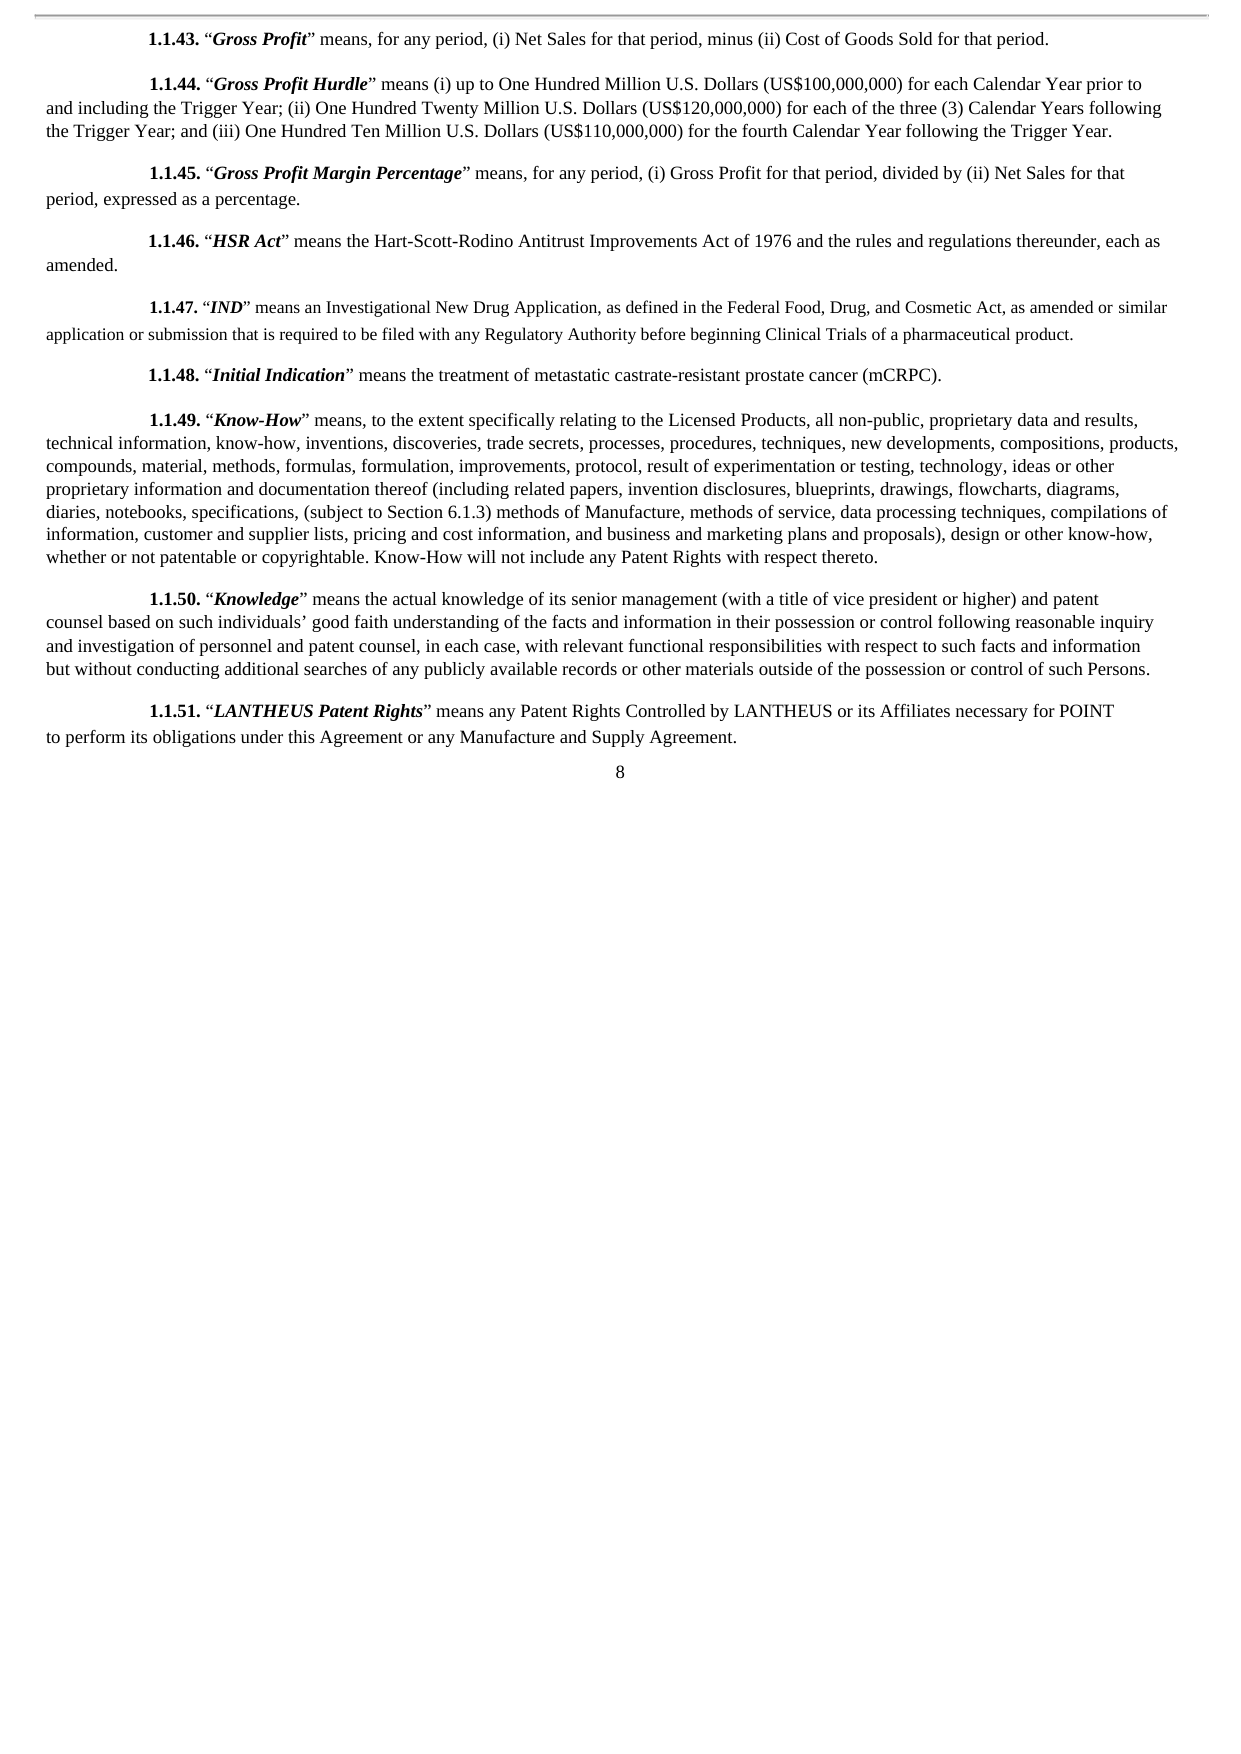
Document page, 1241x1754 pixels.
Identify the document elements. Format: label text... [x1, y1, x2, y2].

text 1.1.47. “IND” means an Investigational New Drug Application, as defined in the Federal Food, Drug, and Cosmetic Act, as amended or similar application or submission that is required to be filed with any Regulatory Authority before beginning Clinical Trials of a pharmaceutical product. [46, 297, 1192, 344]
text 1.1.43. “Gross Profit” means, for any period, (i) Net Sales for that period, minus (ii) Cost of Goods Sold for that period. [148, 28, 1192, 49]
picture [32, 14, 1209, 21]
text 1.1.44. “Gross Profit Hurdle” means (i) up to One Hundred Million U.S. Dollars (US$100,000,000) for each Calendar Year prior to and including the Trigger Year; (ii) One Hundred Twenty Million U.S. Dollars (US$120,000,000) for each of the three (3) Calendar Years following the Trigger Year; and (iii) One Hundred Ten Million U.S. Dollars (US$110,000,000) for the fourth Calendar Year following the Trigger Year. [46, 73, 1172, 142]
text 1.1.49. “Know-How” means, to the extent specifically relating to the Licensed Products, all non-public, proprietary data and results, technical information, know-how, inventions, discoveries, trade secrets, processes, procedures, techniques, new developments, compositions, products, compounds, material, methods, formulas, formulation, improvements, protocol, result of experimentation or testing, technology, ideas or other proprietary information and documentation thereof (including related papers, invention disclosures, blueprints, drawings, flowcharts, diagrams, diaries, notebooks, specifications, (subject to Section 6.1.3) methods of Manufacture, methods of service, data processing techniques, compilations of information, customer and supplier lists, pricing and cost information, and business and marketing plans and proposals), design or other know-how, whether or not patentable or copyrightable. Know-How will not include any Patent Rights with respect thereto. [46, 409, 1180, 568]
text 1.1.48. “Initial Indication” means the treatment of metastatic castrate-resistant prostate cancer (mCRPC). [148, 364, 1192, 386]
text 1.1.51. “LANTHEUS Patent Rights” means any Patent Rights Controlled by LANTHEUS or its Affiliates necessary for POINT to perform its obligations under this Agreement or any Manufacture and Supply Agreement. [46, 700, 1134, 747]
text 1.1.50. “Knowledge” means the actual knowledge of its senior management (with a title of vice president or higher) and patent counsel based on such individuals’ good faith understanding of the facts and information in their possession or control following reasonable inquiry and investigation of personnel and patent counsel, in each case, with relevant functional responsibilities with respect to such facts and information but without conducting additional searches of any publicly available records or other materials outside of the possession or control of such Persons. [46, 588, 1161, 680]
text 1.1.45. “Gross Profit Margin Percentage” means, for any period, (i) Gross Profit for that period, divided by (ii) Net Sales for that period, expressed as a percentage. [46, 162, 1182, 209]
text 8 [46, 761, 1194, 782]
text 1.1.46. “HSR Act” means the Hart-Scott-Rodino Antitrust Improvements Act of 1976 and the rules and regulations thereunder, each as [148, 229, 1192, 251]
text amended. [46, 254, 1192, 276]
